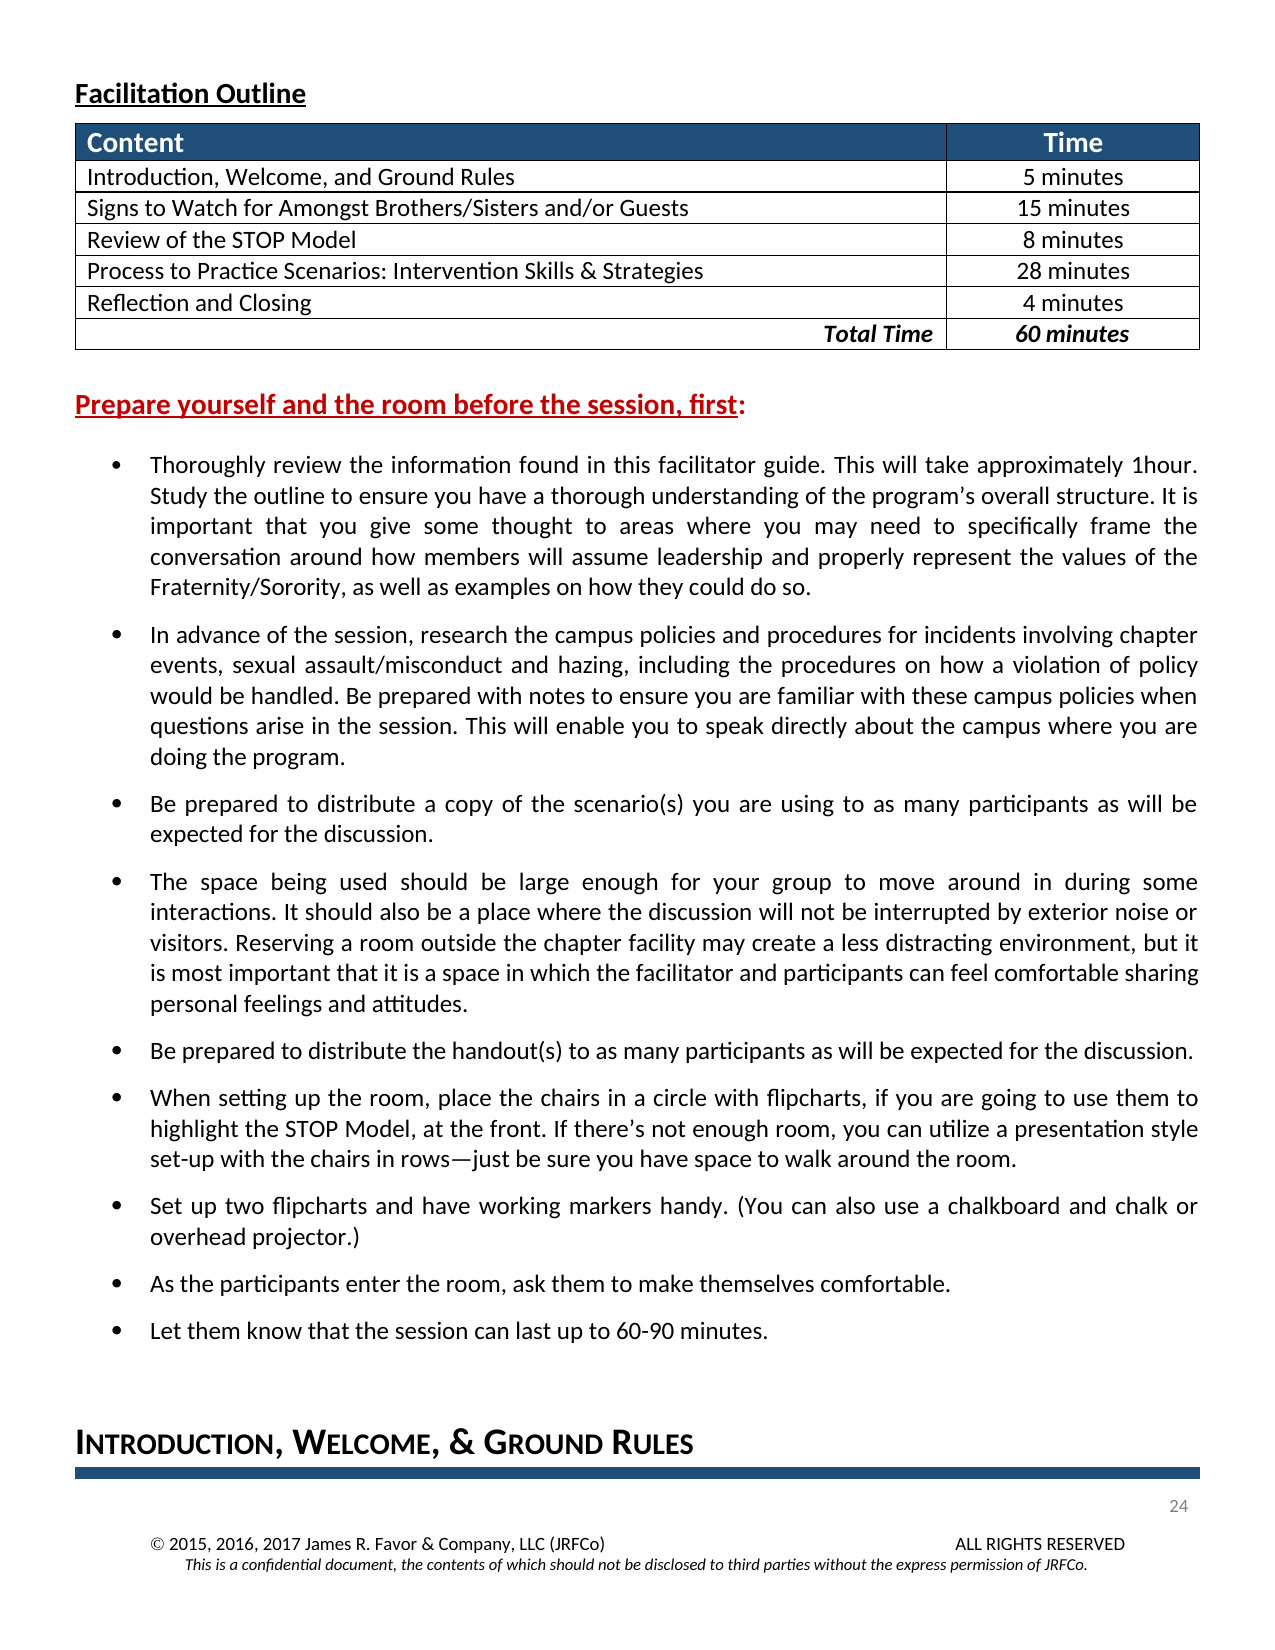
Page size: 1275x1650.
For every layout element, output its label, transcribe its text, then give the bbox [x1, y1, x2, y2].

table_header Content [76, 124, 946, 160]
table_cell 5 minutes [947, 161, 1199, 191]
table_cell 8 minutes [947, 224, 1199, 254]
table_cell Reflection and Closing [76, 287, 946, 318]
table_cell 28 minutes [947, 256, 1199, 286]
text Facilitation Outline [75, 75, 1200, 111]
list Set up two flipcharts and have working markers handy. (You can also use a chalkboard and chalk or overhead projector.) [112, 1190, 1200, 1251]
list As the participants enter the room, ask them to make themselves comfortable. [112, 1268, 1200, 1299]
list Be prepared to distribute the handout(s) to as many participants as will be expected for the discussion. [112, 1035, 1200, 1066]
table_cell Introduction, Welcome, and Ground Rules [76, 161, 946, 191]
table_cell Signs to Watch for Amongst Brothers/Sisters and/or Guests [76, 193, 946, 223]
list When setting up the room, place the chairs in a circle with flipcharts, if you are going to use them to highlight the STOP Model, at the front. If there’s not enough room, you can utilize a presentation style set-up with the chairs in rows—just be sure you have space to walk around the room. [112, 1082, 1200, 1174]
table_cell 15 minutes [947, 193, 1199, 223]
text Prepare yourself and the room before the session, first: [75, 386, 1200, 421]
list The space being used should be large enough for your group to move around in during some interactions. It should also be a place where the discussion will not be interrupted by exterior noise or visitors. Reserving a room outside the chapter facility may create a less distracting environment, but it is most important that it is a space in which the facilitator and participants can feel comfortable sharing personal feelings and attitudes. [112, 866, 1200, 1018]
table_cell 60 minutes [947, 319, 1199, 349]
table_cell Total Time [76, 319, 946, 349]
list Be prepared to distribute a copy of the scenario(s) you are using to as many participants as will be expected for the discussion. [112, 788, 1200, 849]
list In advance of the session, research the campus policies and procedures for incidents involving chapter events, sexual assault/misconduct and hazing, including the procedures on how a violation of policy would be handled. Be prepared with notes to ensure you are familiar with these campus policies when questions arise in the session. This will enable you to speak directly about the campus where you are doing the program. [112, 619, 1200, 771]
table_header Time [947, 124, 1199, 160]
text Introduction, Welcome, & Ground Rules [75, 1418, 1200, 1463]
list Thoroughly review the information found in this facilitator guide. This will take approximately 1hour. Study the outline to ensure you have a thorough understanding of the program’s overall structure. It is important that you give some thought to areas where you may need to specifically frame the conversation around how members will assume leadership and properly represent the values of the Fraternity/Sorority, as well as examples on how they could do so. [112, 449, 1200, 602]
table_cell 4 minutes [947, 287, 1199, 318]
list Let them know that the session can last up to 60-90 minutes. [112, 1315, 1200, 1346]
table_cell Review of the STOP Model [76, 224, 946, 254]
table_cell Process to Practice Scenarios: Intervention Skills & Strategies [76, 256, 946, 286]
